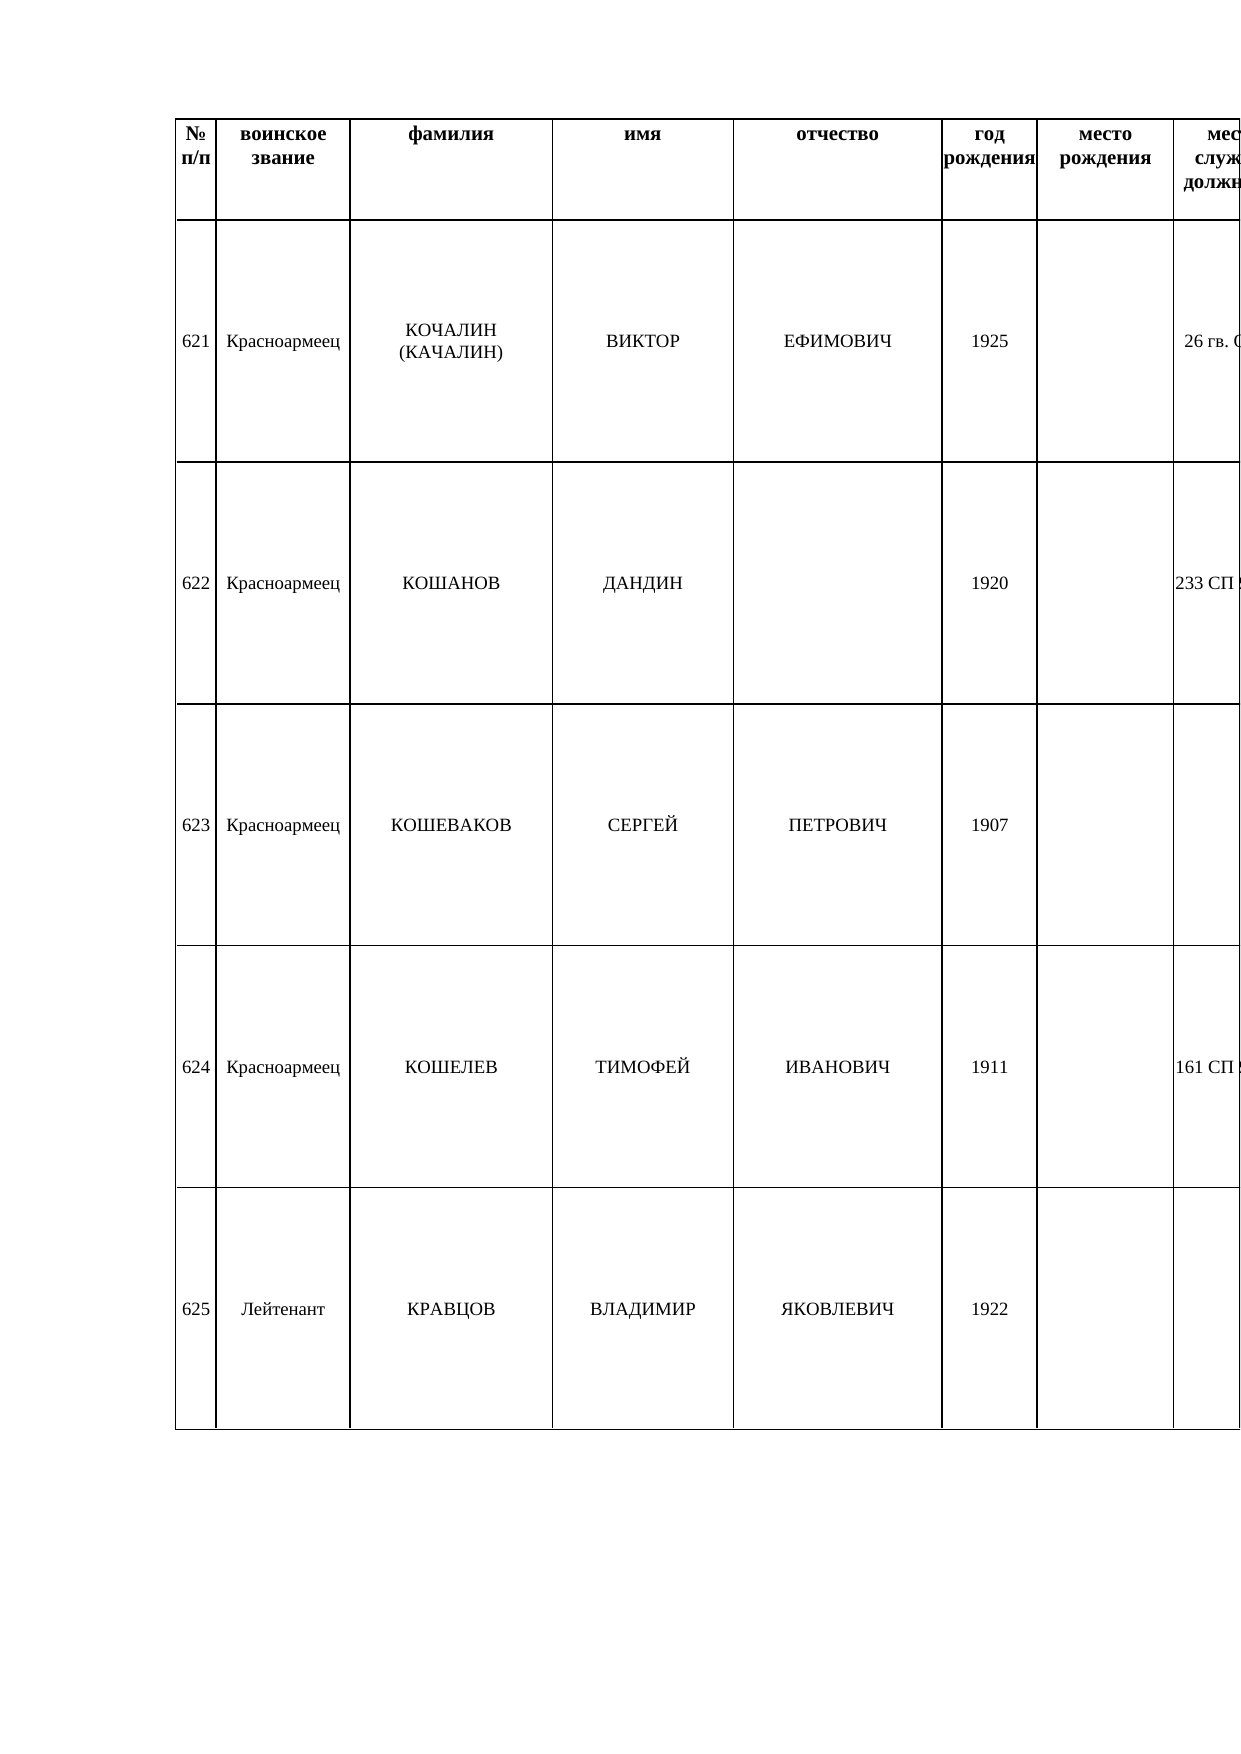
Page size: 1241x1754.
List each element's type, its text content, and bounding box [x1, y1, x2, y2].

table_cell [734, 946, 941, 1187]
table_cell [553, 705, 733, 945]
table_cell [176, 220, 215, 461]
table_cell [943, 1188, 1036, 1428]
table_header фамилия [351, 120, 552, 219]
table_header место рождения [1038, 120, 1173, 219]
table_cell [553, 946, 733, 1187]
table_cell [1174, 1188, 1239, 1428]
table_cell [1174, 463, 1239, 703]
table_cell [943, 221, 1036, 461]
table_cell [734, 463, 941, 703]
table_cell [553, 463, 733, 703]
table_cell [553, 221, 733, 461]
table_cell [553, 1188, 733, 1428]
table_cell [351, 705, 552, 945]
table_header имя [553, 120, 733, 219]
table_header № п/п [176, 120, 215, 219]
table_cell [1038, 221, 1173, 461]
table_header год рождения [943, 120, 1036, 219]
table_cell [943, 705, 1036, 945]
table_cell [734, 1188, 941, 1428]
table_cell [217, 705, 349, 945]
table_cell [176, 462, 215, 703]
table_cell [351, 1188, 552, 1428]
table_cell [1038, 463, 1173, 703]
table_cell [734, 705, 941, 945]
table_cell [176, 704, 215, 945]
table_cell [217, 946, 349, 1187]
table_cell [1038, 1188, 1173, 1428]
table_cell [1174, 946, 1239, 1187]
table_header воинское звание [217, 120, 349, 219]
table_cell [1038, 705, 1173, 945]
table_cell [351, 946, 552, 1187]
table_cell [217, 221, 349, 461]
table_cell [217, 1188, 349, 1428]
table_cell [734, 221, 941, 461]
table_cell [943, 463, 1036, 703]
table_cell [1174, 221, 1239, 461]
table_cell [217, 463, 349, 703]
table_header место службы, должность [1174, 120, 1239, 219]
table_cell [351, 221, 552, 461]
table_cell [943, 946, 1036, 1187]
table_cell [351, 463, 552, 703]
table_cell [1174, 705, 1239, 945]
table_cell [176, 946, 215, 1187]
table_header отчество [734, 120, 941, 219]
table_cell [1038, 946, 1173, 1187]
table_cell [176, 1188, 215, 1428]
